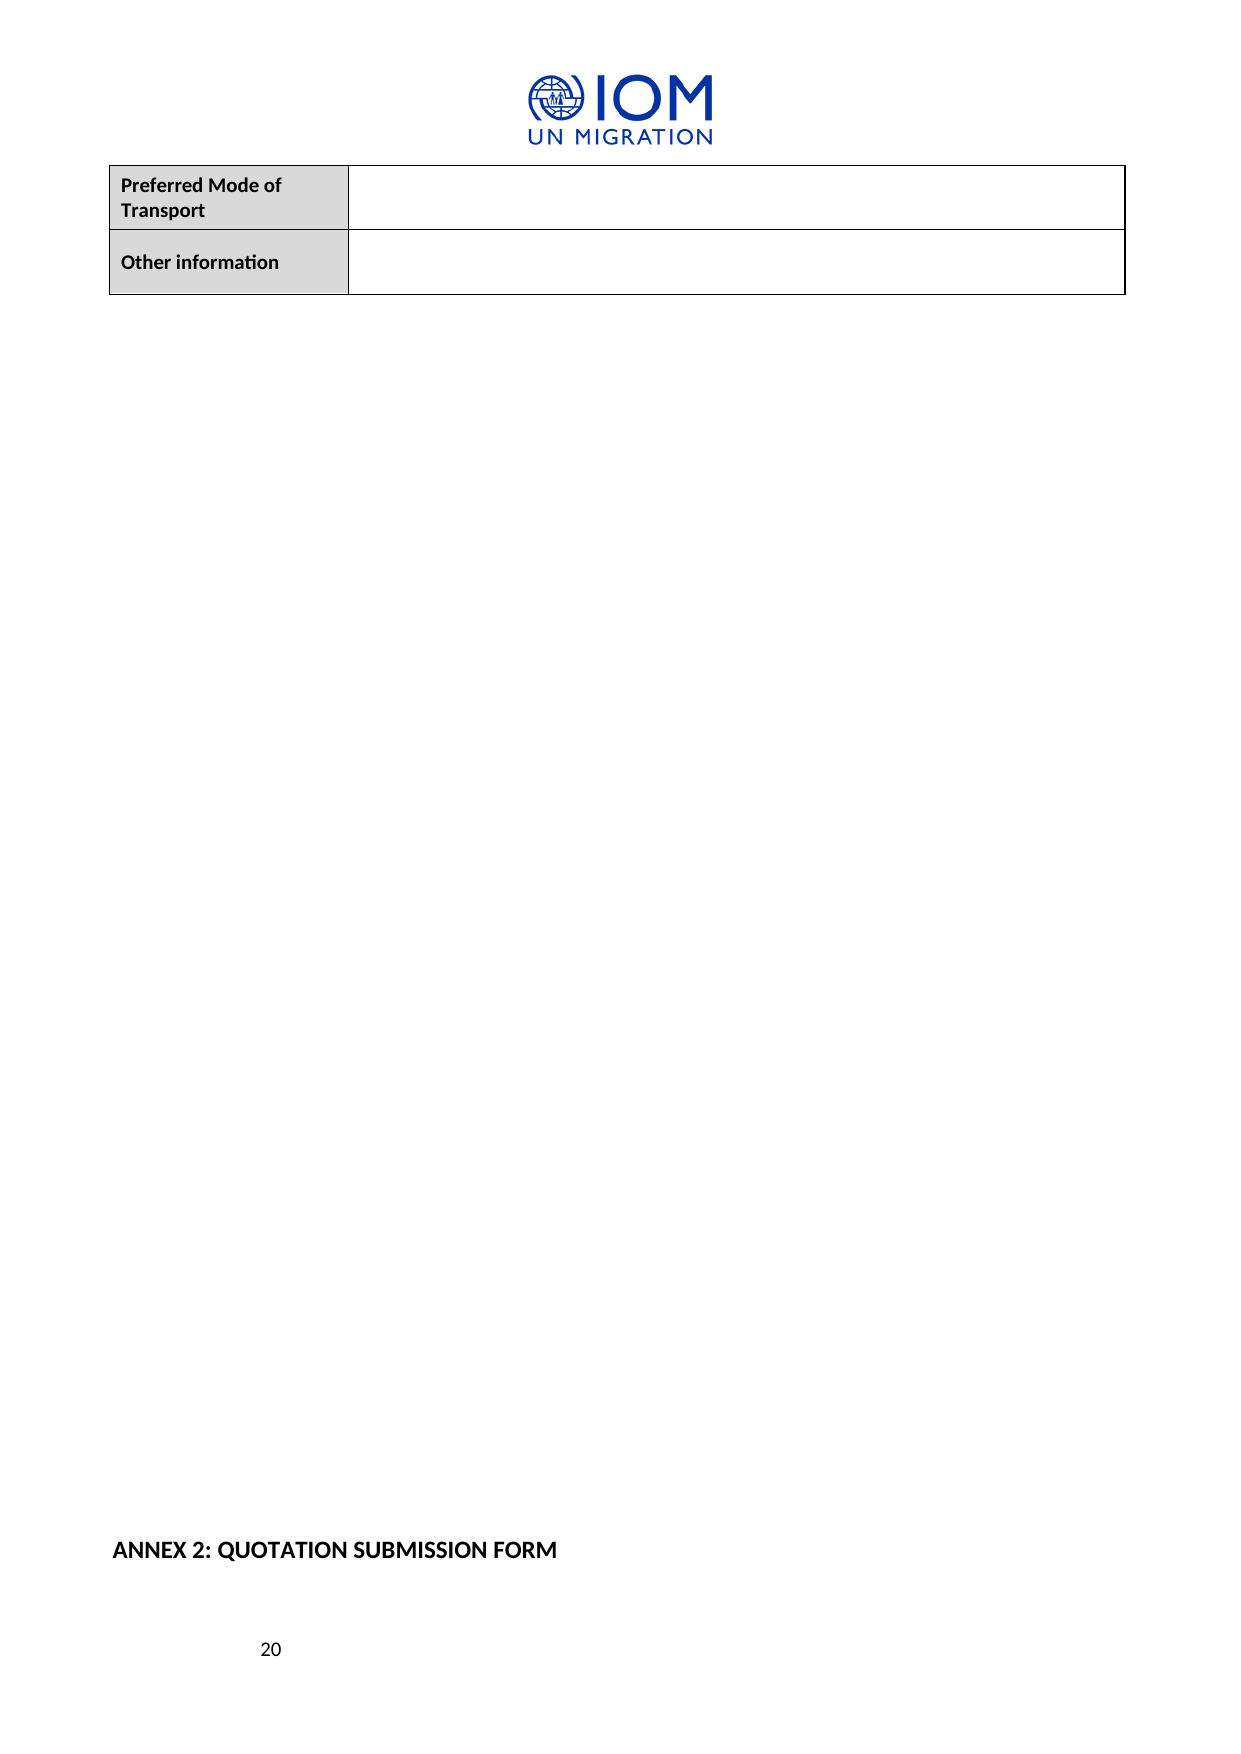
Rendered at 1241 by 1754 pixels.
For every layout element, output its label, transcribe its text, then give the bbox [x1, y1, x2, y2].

table_cell [349, 230, 1124, 293]
picture [524, 73, 716, 146]
text ANNEX 2: QUOTATION SUBMISSION FORM [112, 1534, 1128, 1565]
table_cell Other information [110, 230, 348, 293]
table_cell Preferred Mode of Transport [110, 166, 348, 229]
table_cell [349, 166, 1124, 229]
